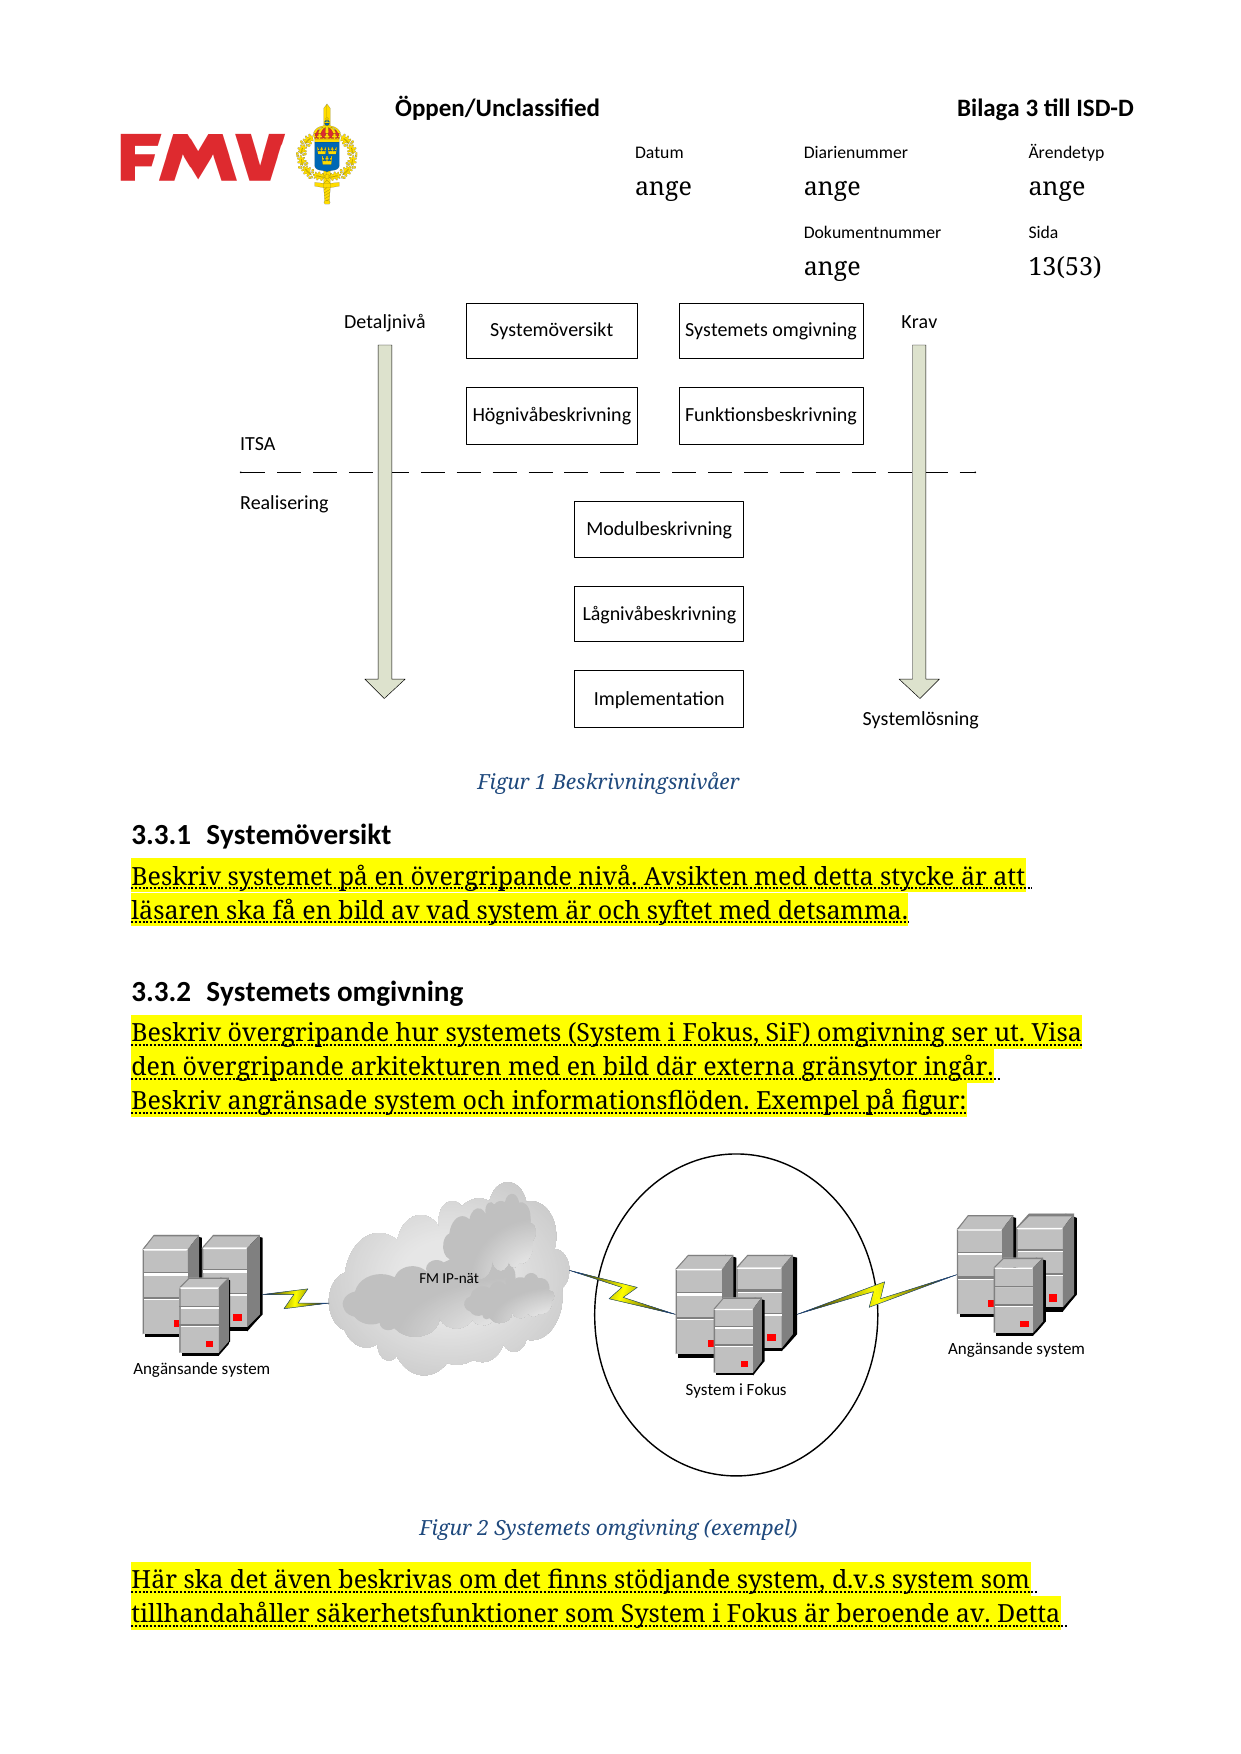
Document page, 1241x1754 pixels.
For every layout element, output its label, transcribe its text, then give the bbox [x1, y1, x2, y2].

text Figur 2 Systemets omgivning (exempel) [131, 1513, 1087, 1541]
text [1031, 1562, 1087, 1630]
text Figur 1 Beskrivningsnivåer [131, 767, 1087, 796]
subtitle Systemets omgivning [131, 973, 1087, 1009]
subtitle Systemöversikt [131, 816, 1087, 852]
text Beskriv systemet på en övergripande nivå. Avsikten med detta stycke är att läsaren ska få en bild av vad system är och syftet med detsamma. [131, 858, 1087, 926]
